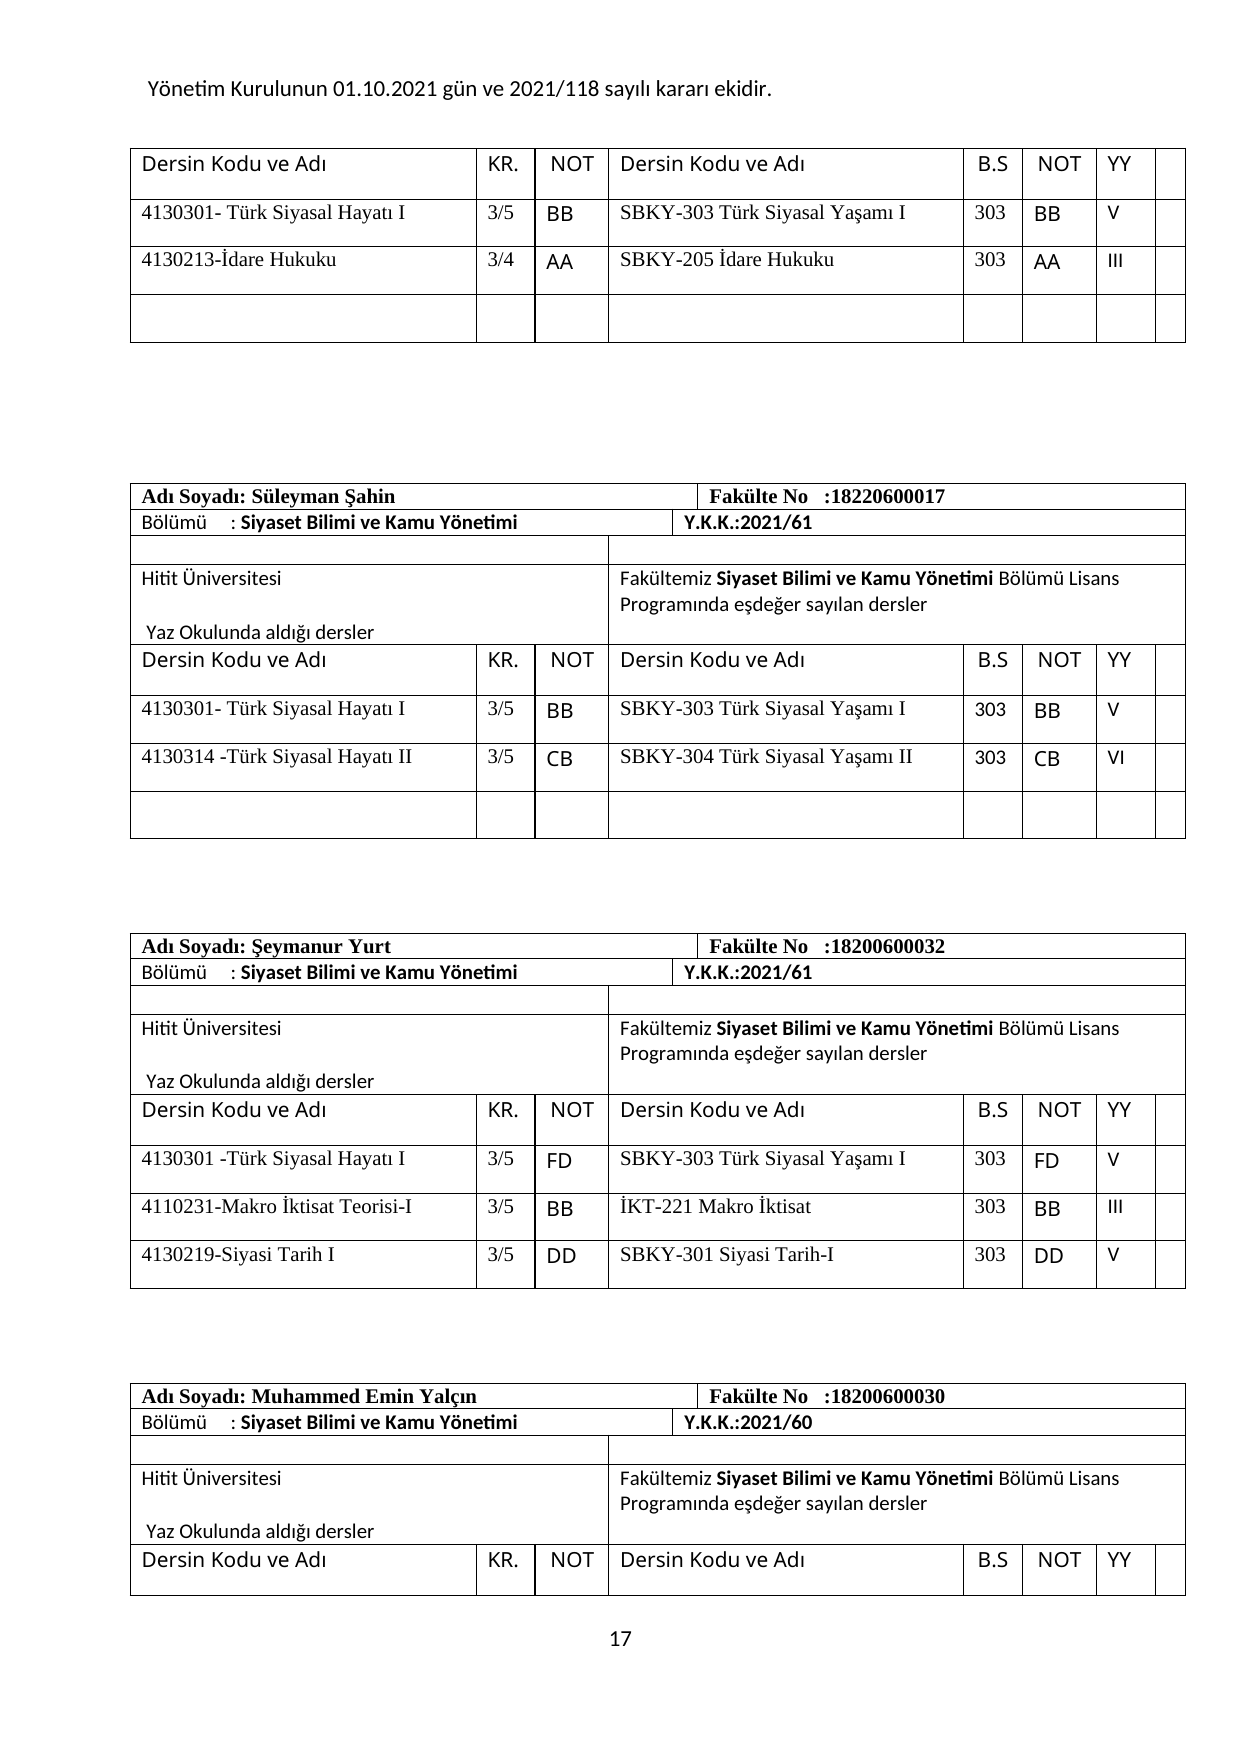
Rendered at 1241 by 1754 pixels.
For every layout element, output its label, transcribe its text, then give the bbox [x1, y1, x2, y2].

table_cell 4130301 -Türk Siyasal Hayatı I [131, 1146, 476, 1193]
table_cell CB [536, 744, 608, 791]
table_cell 303 [964, 1194, 1022, 1240]
table_cell Bölümü : Siyaset Bilimi ve Kamu Yönetimi [131, 959, 672, 985]
table_cell Bölümü : Siyaset Bilimi ve Kamu Yönetimi [131, 510, 672, 535]
table_cell YY [1097, 645, 1155, 695]
table_cell [609, 986, 1185, 1014]
table_cell [1156, 295, 1185, 342]
table_cell Dersin Kodu ve Adı [609, 645, 963, 695]
table_cell V [1097, 696, 1155, 743]
table_cell BB [536, 200, 608, 246]
table_cell 3/4 [477, 247, 534, 294]
table_cell [1156, 1545, 1185, 1595]
table_cell 4130219-Siyasi Tarih I [131, 1241, 476, 1288]
table_cell NOT [536, 1545, 608, 1595]
table_cell [964, 295, 1022, 342]
table_cell [131, 792, 476, 838]
table_cell NOT [1023, 645, 1096, 695]
table_cell NOT [536, 645, 608, 695]
table_cell SBKY-301 Siyasi Tarih-I [609, 1241, 963, 1288]
table_header Fakülte No :18220600017 [698, 484, 1185, 508]
table_cell Dersin Kodu ve Adı [131, 1545, 476, 1595]
table_cell 3/5 [477, 1194, 534, 1240]
table_cell AA [536, 247, 608, 294]
table_cell Hitit Üniversitesi Yaz Okulunda aldığı dersler [131, 565, 608, 644]
table_cell [536, 792, 608, 838]
table_cell Y.K.K.:2021/61 [673, 510, 1185, 535]
table_cell 303 [964, 200, 1022, 246]
table_header Fakülte No :18200600030 [698, 1384, 1185, 1408]
table_cell B.S [964, 1095, 1022, 1145]
table_cell CB [1023, 744, 1096, 791]
table_cell NOT [1023, 149, 1096, 198]
table_cell B.S [964, 645, 1022, 695]
table_cell [1097, 295, 1155, 342]
table_cell [477, 792, 534, 838]
table_cell 303 [964, 1241, 1022, 1288]
table_cell YY [1097, 149, 1155, 198]
table_cell 4110231-Makro İktisat Teorisi-I [131, 1194, 476, 1240]
table_cell [1023, 792, 1096, 838]
table_cell 3/5 [477, 1146, 534, 1193]
table_cell AA [1023, 247, 1096, 294]
table_cell [1156, 200, 1185, 246]
table_cell Dersin Kodu ve Adı [609, 1545, 963, 1595]
table_cell BB [536, 1194, 608, 1240]
table_cell [1023, 295, 1096, 342]
table_cell SBKY-205 İdare Hukuku [609, 247, 963, 294]
table_cell 4130301- Türk Siyasal Hayatı I [131, 696, 476, 743]
table_cell III [1097, 247, 1155, 294]
table_header Adı Soyadı: Şeymanur Yurt [131, 934, 697, 958]
table_cell YY [1097, 1545, 1155, 1595]
table_cell III [1097, 1194, 1155, 1240]
table_cell SBKY-303 Türk Siyasal Yaşamı I [609, 200, 963, 246]
table_cell 3/5 [477, 696, 534, 743]
table_cell KR. [477, 1095, 534, 1145]
table_cell FD [1023, 1146, 1096, 1193]
table_header Fakülte No :18200600032 [698, 934, 1185, 958]
table_cell DD [536, 1241, 608, 1288]
table_cell FD [536, 1146, 608, 1193]
table_cell BB [536, 696, 608, 743]
table_cell [131, 536, 608, 564]
table_cell BB [1023, 1194, 1096, 1240]
table_cell [1156, 1241, 1185, 1288]
table_cell [131, 1436, 608, 1464]
table_cell V [1097, 1241, 1155, 1288]
table_cell Hitit Üniversitesi Yaz Okulunda aldığı dersler [131, 1465, 608, 1544]
table_cell [1156, 1146, 1185, 1193]
table_cell [609, 295, 963, 342]
table_cell NOT [1023, 1545, 1096, 1595]
table_cell [1156, 1095, 1185, 1145]
table_cell Bölümü : Siyaset Bilimi ve Kamu Yönetimi [131, 1409, 672, 1434]
table_cell BB [1023, 696, 1096, 743]
table_header Adı Soyadı: Muhammed Emin Yalçın [131, 1384, 697, 1408]
table_cell [609, 536, 1185, 564]
table_cell Dersin Kodu ve Adı [131, 149, 476, 198]
table_cell NOT [536, 1095, 608, 1145]
table_cell DD [1023, 1241, 1096, 1288]
table_cell 303 [964, 744, 1022, 791]
table_cell Y.K.K.:2021/60 [673, 1409, 1185, 1434]
table_cell Fakültemiz Siyaset Bilimi ve Kamu Yönetimi Bölümü Lisans Programında eşdeğer sayılan dersler [609, 1465, 1185, 1544]
table_cell 303 [964, 696, 1022, 743]
table_cell [477, 295, 534, 342]
table_cell [131, 295, 476, 342]
table_cell Fakültemiz Siyaset Bilimi ve Kamu Yönetimi Bölümü Lisans Programında eşdeğer sayılan dersler [609, 1015, 1185, 1094]
table_cell 303 [964, 247, 1022, 294]
table_cell [131, 986, 608, 1014]
table_cell YY [1097, 1095, 1155, 1145]
table_cell [1156, 645, 1185, 695]
table_cell [1156, 696, 1185, 743]
table_cell NOT [536, 149, 608, 198]
table_cell Dersin Kodu ve Adı [131, 1095, 476, 1145]
table_cell 4130314 -Türk Siyasal Hayatı II [131, 744, 476, 791]
table_header Adı Soyadı: Süleyman Şahin [131, 484, 697, 508]
table_cell [1097, 792, 1155, 838]
table_cell [1156, 1194, 1185, 1240]
table_cell SBKY-304 Türk Siyasal Yaşamı II [609, 744, 963, 791]
table_cell 3/5 [477, 1241, 534, 1288]
table_cell [964, 792, 1022, 838]
table_cell Dersin Kodu ve Adı [609, 149, 963, 198]
table_cell V [1097, 200, 1155, 246]
table_cell [1156, 744, 1185, 791]
table_cell [609, 1436, 1185, 1464]
table_cell 4130213-İdare Hukuku [131, 247, 476, 294]
table_cell SBKY-303 Türk Siyasal Yaşamı I [609, 1146, 963, 1193]
table_cell NOT [1023, 1095, 1096, 1145]
table_cell VI [1097, 744, 1155, 791]
table_cell 3/5 [477, 200, 534, 246]
table_cell Y.K.K.:2021/61 [673, 959, 1185, 985]
table_cell B.S [964, 1545, 1022, 1595]
table_cell Hitit Üniversitesi Yaz Okulunda aldığı dersler [131, 1015, 608, 1094]
table_cell KR. [477, 149, 534, 198]
table_cell Dersin Kodu ve Adı [609, 1095, 963, 1145]
table_cell [536, 295, 608, 342]
table_cell Fakültemiz Siyaset Bilimi ve Kamu Yönetimi Bölümü Lisans Programında eşdeğer sayılan dersler [609, 565, 1185, 644]
table_cell KR. [477, 645, 534, 695]
table_cell İKT-221 Makro İktisat [609, 1194, 963, 1240]
table_cell [609, 792, 963, 838]
table_cell KR. [477, 1545, 534, 1595]
table_cell [1156, 792, 1185, 838]
table_cell 4130301- Türk Siyasal Hayatı I [131, 200, 476, 246]
table_cell V [1097, 1146, 1155, 1193]
table_cell [1156, 247, 1185, 294]
table_cell [1156, 149, 1185, 198]
table_cell 3/5 [477, 744, 534, 791]
table_cell 303 [964, 1146, 1022, 1193]
table_cell SBKY-303 Türk Siyasal Yaşamı I [609, 696, 963, 743]
table_cell BB [1023, 200, 1096, 246]
table_cell B.S [964, 149, 1022, 198]
table_cell Dersin Kodu ve Adı [131, 645, 476, 695]
